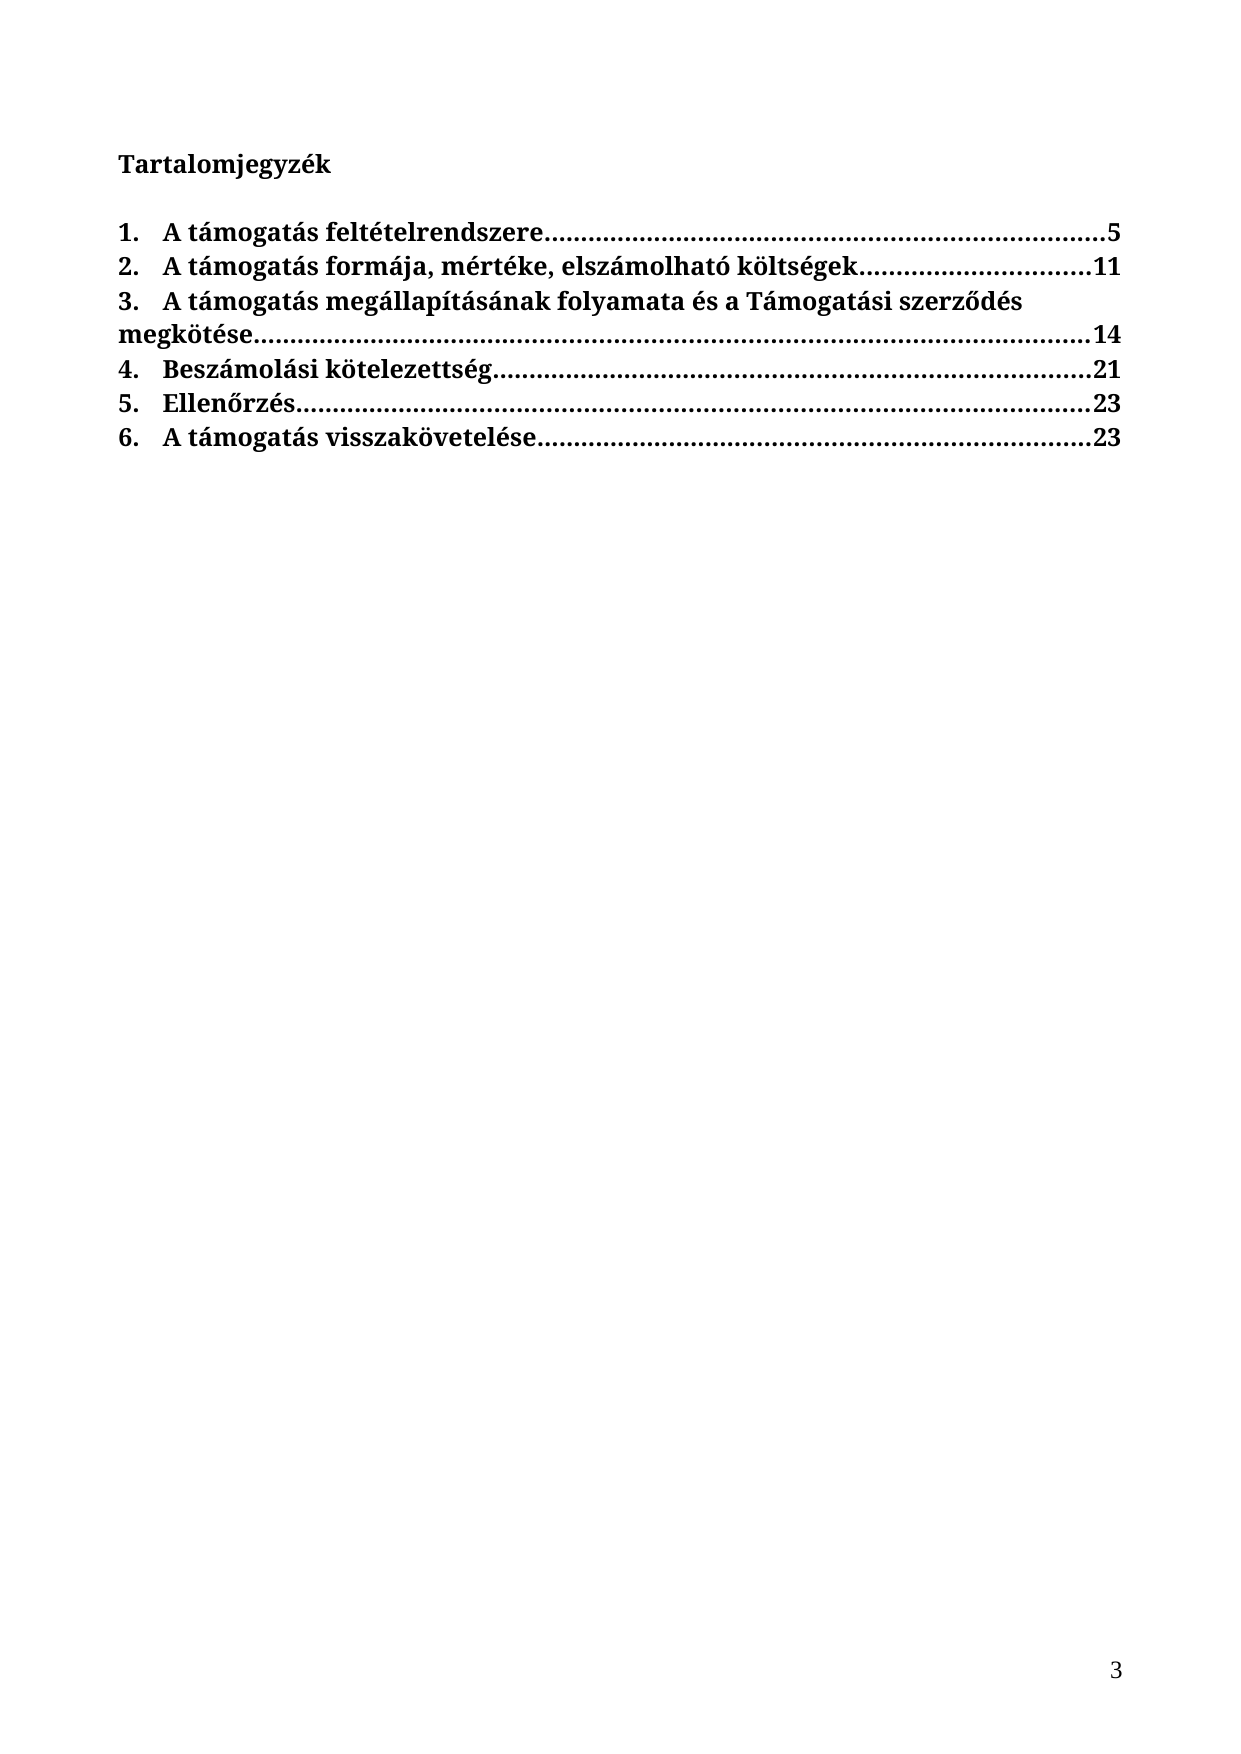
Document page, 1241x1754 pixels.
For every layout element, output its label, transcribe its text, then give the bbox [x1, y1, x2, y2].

text 6. A támogatás visszakövetelése 23 [118, 419, 1122, 453]
text 2. A támogatás formája, mértéke, elszámolható költségek 11 [118, 249, 1122, 283]
text 5. Ellenőrzés 23 [118, 385, 1122, 419]
text 4. Beszámolási kötelezettség 21 [118, 351, 1122, 385]
text 1. A támogatás feltételrendszere 5 [118, 215, 1122, 249]
text Tartalomjegyzék [118, 147, 1122, 181]
text 3. A támogatás megállapításának folyamata és a Támogatási szerződés megkötése 14 [118, 283, 1122, 351]
